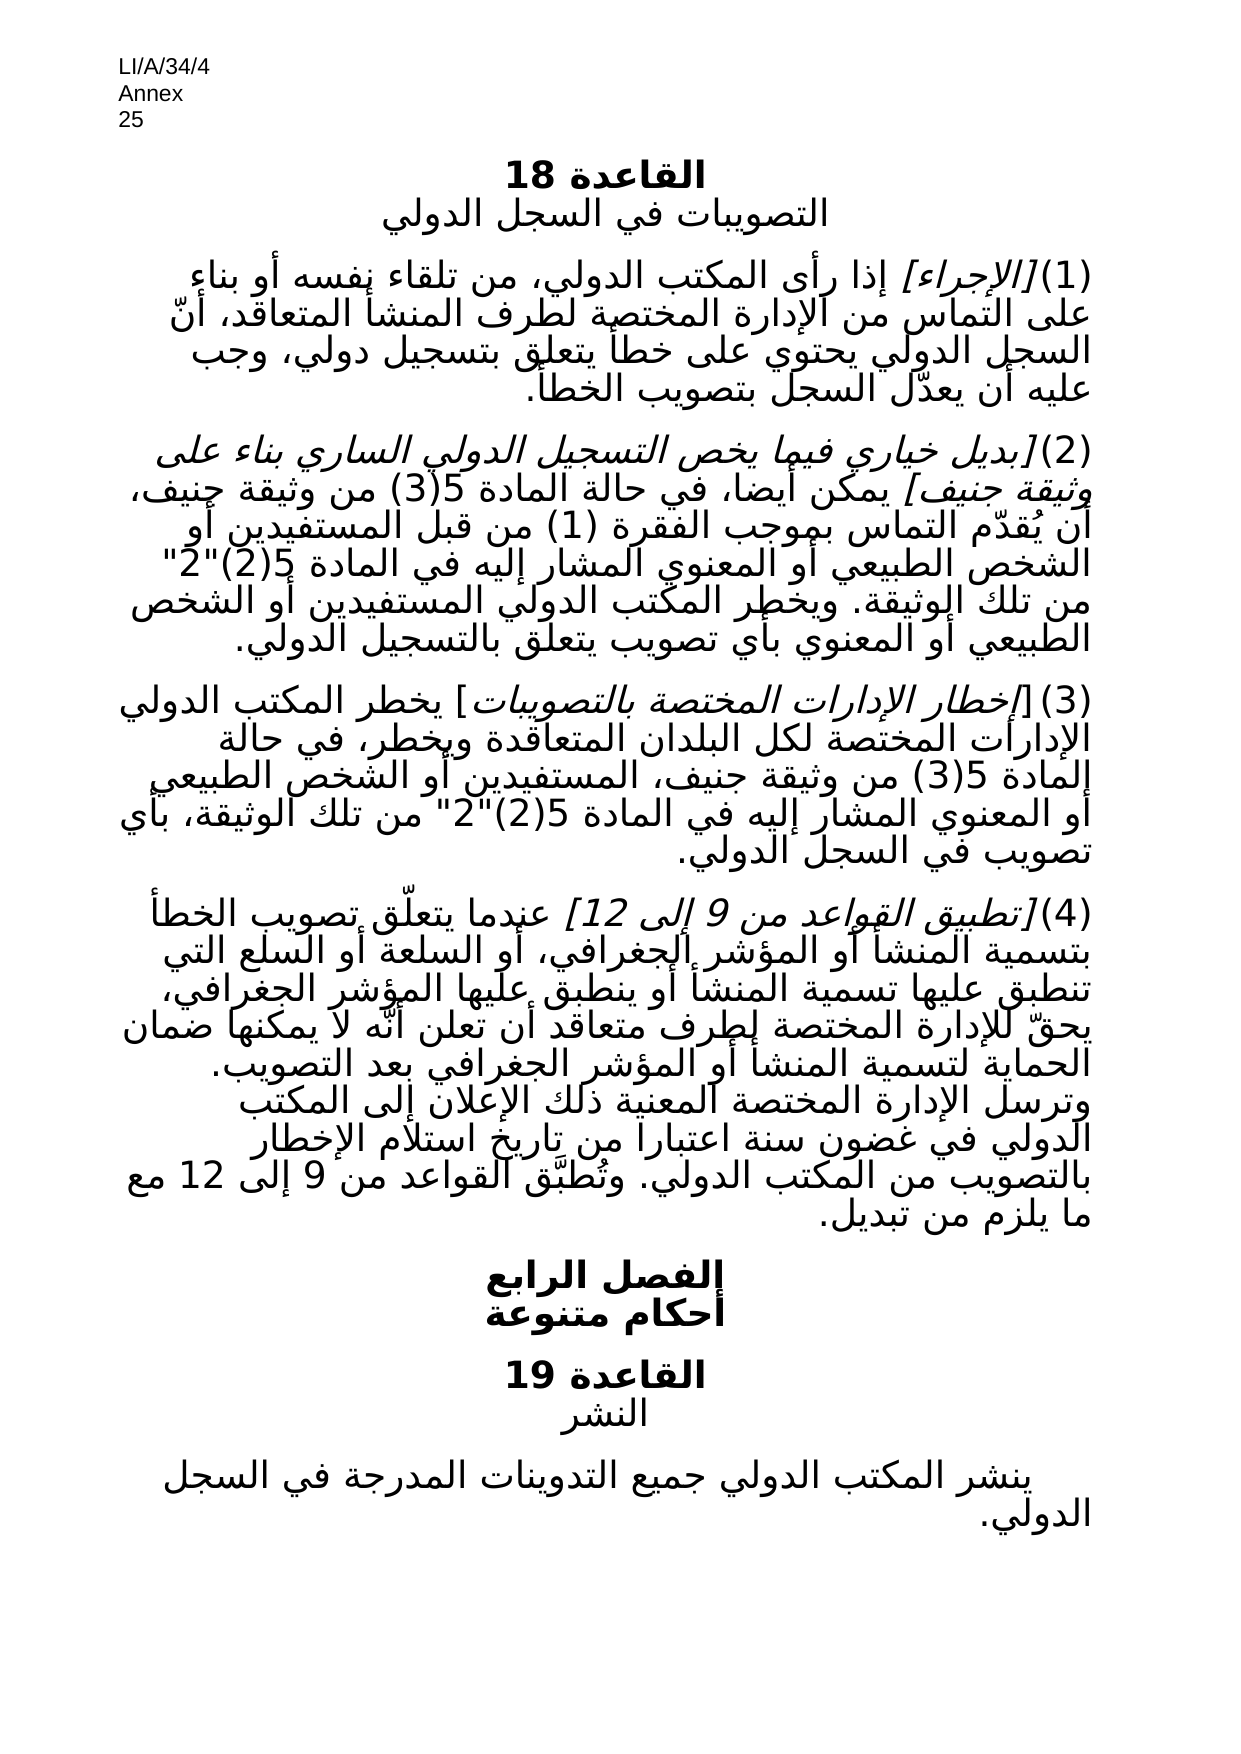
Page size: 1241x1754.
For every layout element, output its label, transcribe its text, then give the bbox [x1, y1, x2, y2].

text الفصل الرابع [118, 1258, 1092, 1296]
text ينشر المكتب الدولي جميع التدوينات المدرجة في السجل الدولي. [118, 1458, 1092, 1533]
text (2) [بديل خياري فيما يخص التسجيل الدولي الساري بناء على وثيقة جنيف] يمكن أيضا، في حالة المادة 5(3) من وثيقة جنيف، أن يُقدّم التماس بموجب الفقرة (1) من قبل المستفيدين أو الشخص الطبيعي أو المعنوي المشار إليه في المادة 5(2)"2" من تلك الوثيقة. ويخطر المكتب الدولي المستفيدين أو الشخص الطبيعي أو المعنوي بأي تصويب يتعلق بالتسجيل الدولي. [118, 433, 1092, 658]
text القاعدة 19 [118, 1358, 1092, 1396]
text (1) [الإجراء] إذا رأى المكتب الدولي، من تلقاء نفسه أو بناء على التماس من الإدارة المختصة لطرف المنشأ المتعاقد، أنّ السجل الدولي يحتوي على خطأ يتعلق بتسجيل دولي، وجب عليه أن يعدّل السجل بتصويب الخطأ. [118, 258, 1092, 408]
text القاعدة 18 [118, 158, 1092, 196]
text أحكام متنوعة [118, 1296, 1092, 1333]
text التصويبات في السجل الدولي [118, 196, 1092, 233]
text (4) [تطبيق القواعد من 9 إلى 12] عندما يتعلّق تصويب الخطأ بتسمية المنشأ أو المؤشر الجغرافي، أو السلعة أو السلع التي تنطبق عليها تسمية المنشأ أو ينطبق عليها المؤشر الجغرافي، يحقّ للإدارة المختصة لطرف متعاقد أن تعلن أنّه لا يمكنها ضمان الحماية لتسمية المنشأ أو المؤشر الجغرافي بعد التصويب. وترسل الإدارة المختصة المعنية ذلك الإعلان إلى المكتب الدولي في غضون سنة اعتبارا من تاريخ استلام الإخطار بالتصويب من المكتب الدولي. وتُطبَّق القواعد من 9 إلى 12 مع ما يلزم من تبديل. [118, 896, 1092, 1233]
text (3) [إخطار الإدارات المختصة بالتصويبات] يخطر المكتب الدولي الإدارات المختصة لكل البلدان المتعاقدة ويخطر، في حالة المادة 5(3) من وثيقة جنيف، المستفيدين أو الشخص الطبيعي أو المعنوي المشار إليه في المادة 5(2)"2" من تلك الوثيقة، بأي تصويب في السجل الدولي. [118, 683, 1092, 871]
text النشر [118, 1396, 1092, 1433]
